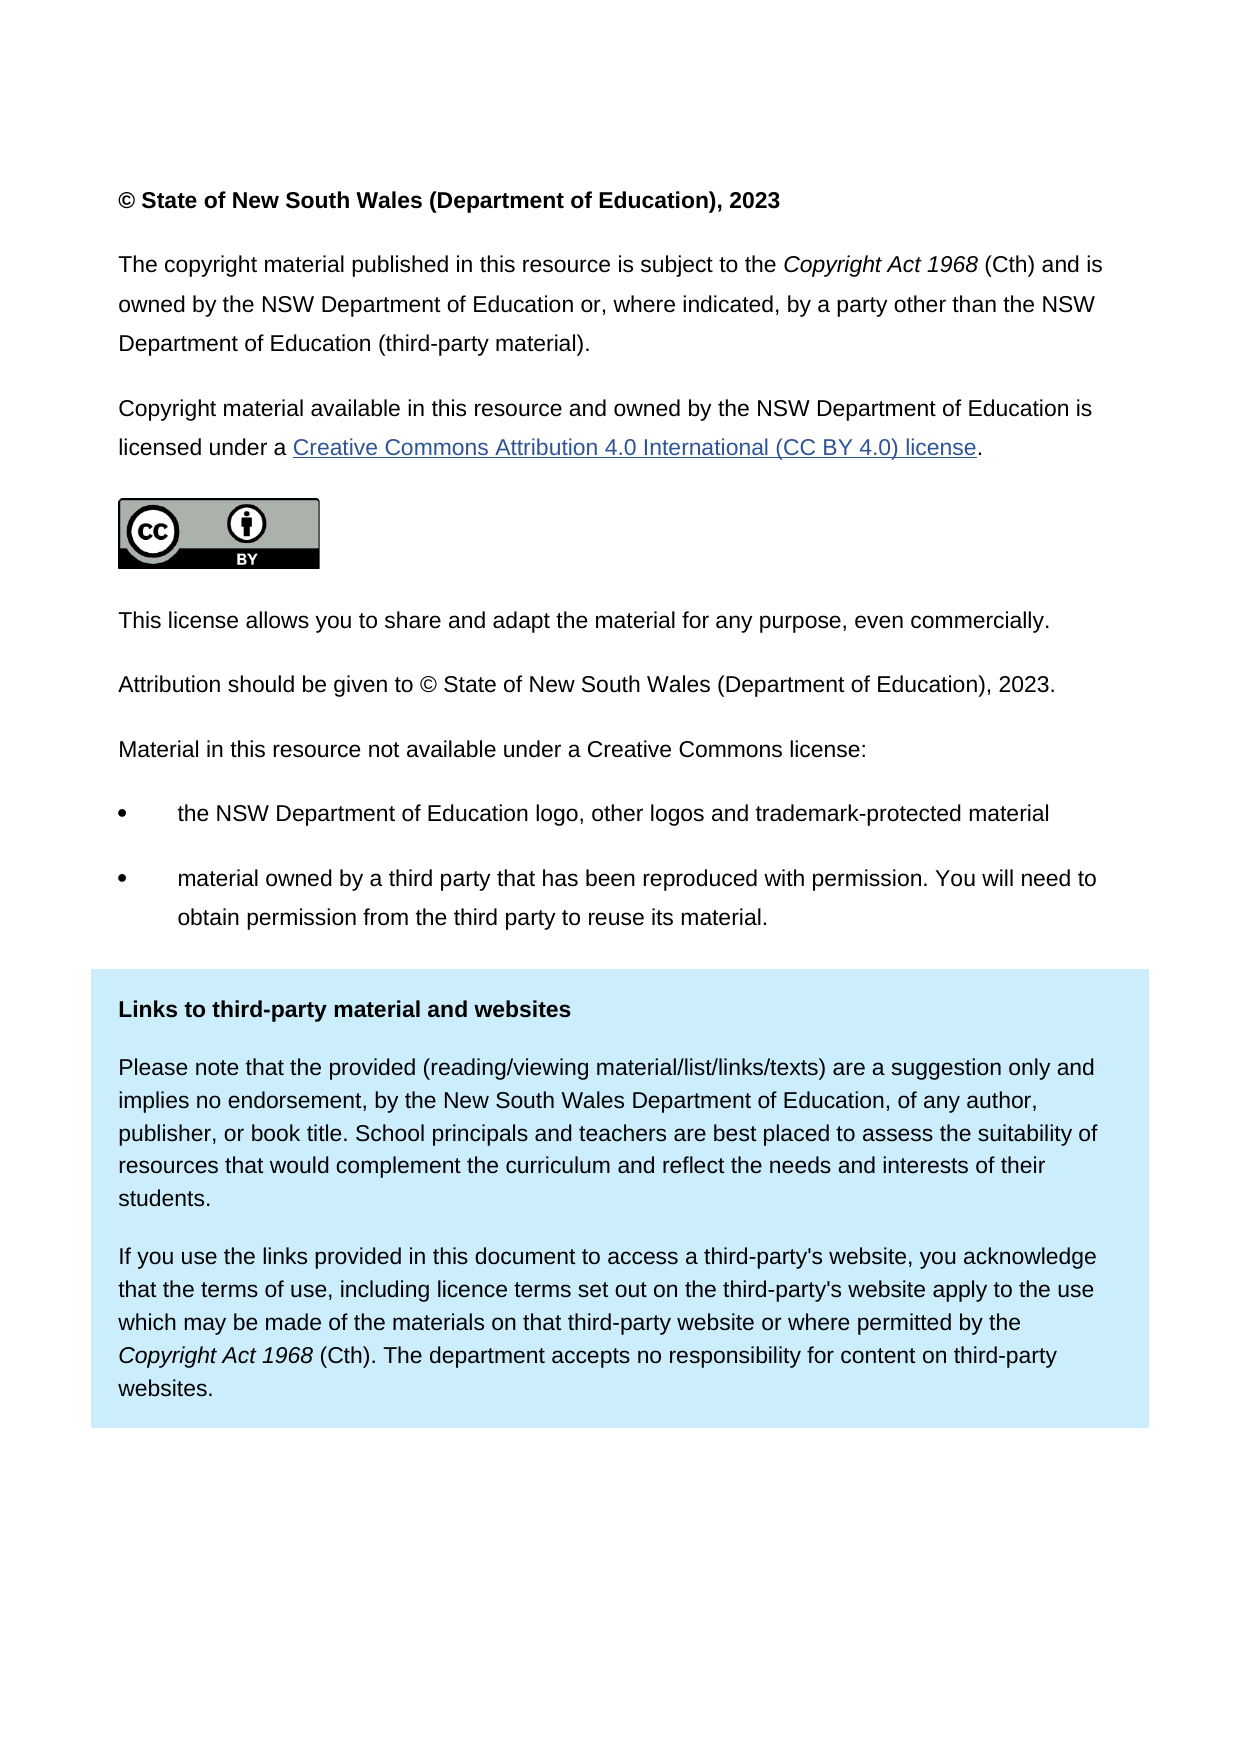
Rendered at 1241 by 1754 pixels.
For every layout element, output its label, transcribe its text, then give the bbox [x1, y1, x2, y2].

text Attribution should be given to © State of New South Wales (Department of Education), 2023. [118, 671, 1122, 698]
text Links to third-party material and websites [97, 975, 1143, 1022]
text If you use the links provided in this document to access a third-party's website, you acknowledge that the terms of use, including licence terms set out on the third-party's website apply to the use which may be made of the materials on that third-party website or where permitted by the Copyright Act 1968 (Cth). The department accepts no responsibility for content on third-party websites. [97, 1216, 1143, 1422]
text Material in this resource not available under a Creative Commons license: [118, 736, 1122, 762]
picture [118, 498, 320, 569]
text © State of New South Wales (Department of Education), 2023 [118, 187, 1122, 213]
text Copyright material available in this resource and owned by the NSW Department of Education is licensed under a Creative Commons Attribution 4.0 International (CC BY 4.0) license. [118, 394, 1122, 460]
list the NSW Department of Education logo, other logos and trademark-protected material [118, 800, 1122, 827]
text Please note that the provided (reading/viewing material/list/links/texts) are a suggestion only and implies no endorsement, by the New South Wales Department of Education, of any author, publisher, or book title. School principals and teachers are best placed to assess the suitability of resources that would complement the curriculum and reflect the needs and interests of their students. [97, 1027, 1143, 1212]
text This license allows you to share and adapt the material for any purpose, even commercially. [118, 607, 1122, 633]
text The copyright material published in this resource is subject to the Copyright Act 1968 (Cth) and is owned by the NSW Department of Education or, where indicated, by a party other than the NSW Department of Education (third-party material). [118, 251, 1122, 356]
list material owned by a third party that has been reproduced with permission. You will need to obtain permission from the third party to reuse its material. [118, 865, 1122, 931]
